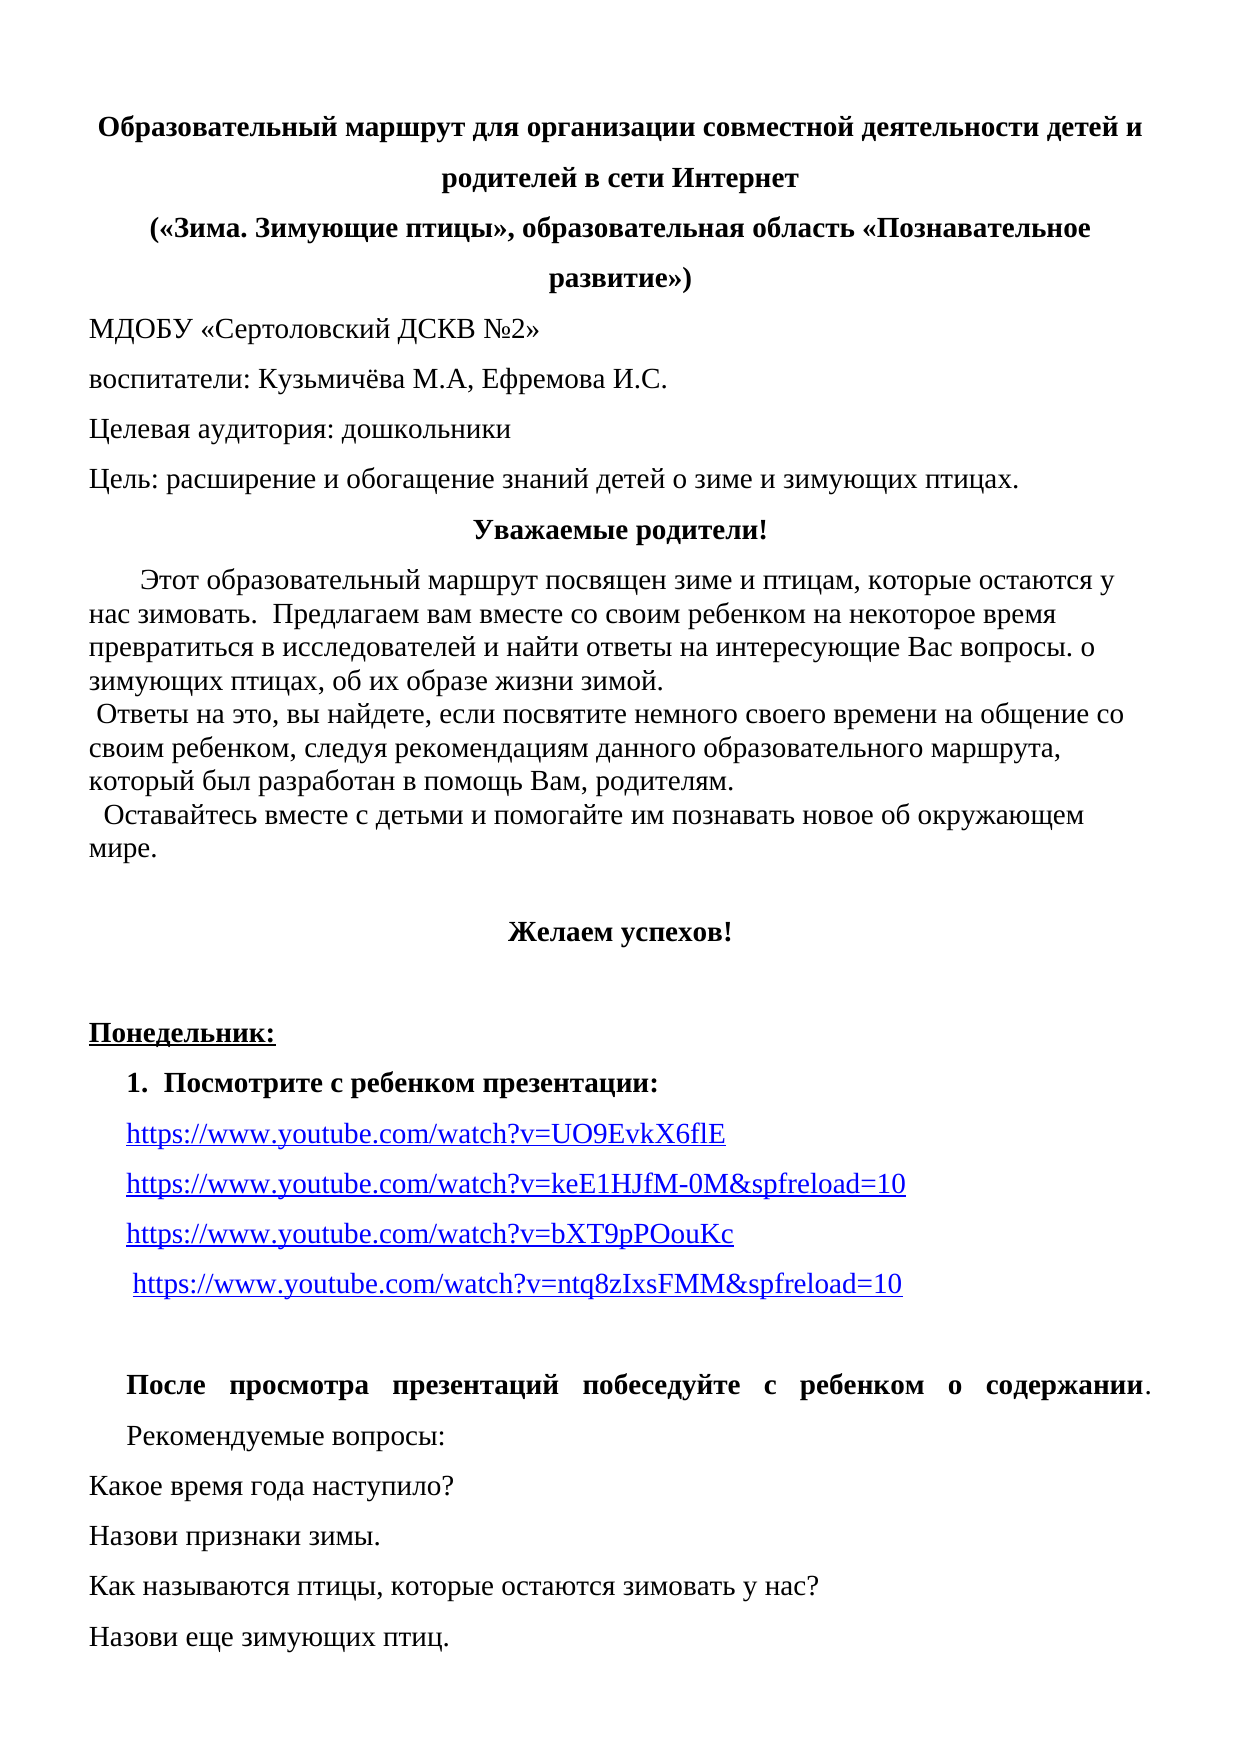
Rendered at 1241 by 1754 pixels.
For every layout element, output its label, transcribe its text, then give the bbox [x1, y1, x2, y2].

text Цель: расширение и обогащение знаний детей о зиме и зимующих птицах. [89, 462, 1152, 495]
text Ответы на это, вы найдете, если посвятите немного своего времени на общение со своим ребенком, следуя рекомендациям данного образовательного маршрута, который был разработан в помощь Вам, родителям. [89, 696, 1152, 797]
text Этот образовательный маршрут посвящен зиме и птицам, которые остаются у нас зимовать. Предлагаем вам вместе со своим ребенком на некоторое время превратиться в исследователей и найти ответы на интересующие Вас вопросы. о зимующих птицах, об их образе жизни зимой. [89, 562, 1152, 696]
text («Зима. Зимующие птицы», образовательная область «Познавательное развитие») [89, 210, 1152, 294]
text https://www.youtube.com/watch?v=UO9EvkX6flE [126, 1116, 1152, 1149]
text Образовательный маршрут для организации совместной деятельности детей и родителей в сети Интернет [89, 109, 1152, 193]
text https://www.youtube.com/watch?v=keE1HJfM-0M&spfreload=10 [126, 1166, 1152, 1199]
list Посмотрите с ребенком презентации: [126, 1065, 1152, 1099]
text После просмотра презентаций побеседуйте с ребенком о содержании. Рекомендуемые вопросы: [126, 1367, 1152, 1451]
text Целевая аудитория: дошкольники [89, 411, 1152, 445]
text Уважаемые родители! [89, 512, 1152, 546]
text https://www.youtube.com/watch?v=ntq8zIxsFMM&spfreload=10 [89, 1267, 1152, 1300]
text Как называются птицы, которые остаются зимовать у нас? [89, 1568, 1152, 1602]
text Желаем успехов! [89, 914, 1152, 948]
text воспитатели: Кузьмичёва М.А, Ефремова И.С. [89, 361, 1152, 394]
text Какое время года наступило? [89, 1468, 1152, 1501]
text МДОБУ «Сертоловский ДСКВ №2» [89, 311, 1152, 344]
text Оставайтесь вместе с детьми и помогайте им познавать новое об окружающем мире. [89, 797, 1152, 864]
text Назови еще зимующих птиц. [89, 1619, 1152, 1652]
text Понедельник: [89, 1015, 1152, 1049]
text https://www.youtube.com/watch?v=bXT9pPOouKc [126, 1216, 1152, 1250]
text Назови признаки зимы. [89, 1518, 1152, 1552]
